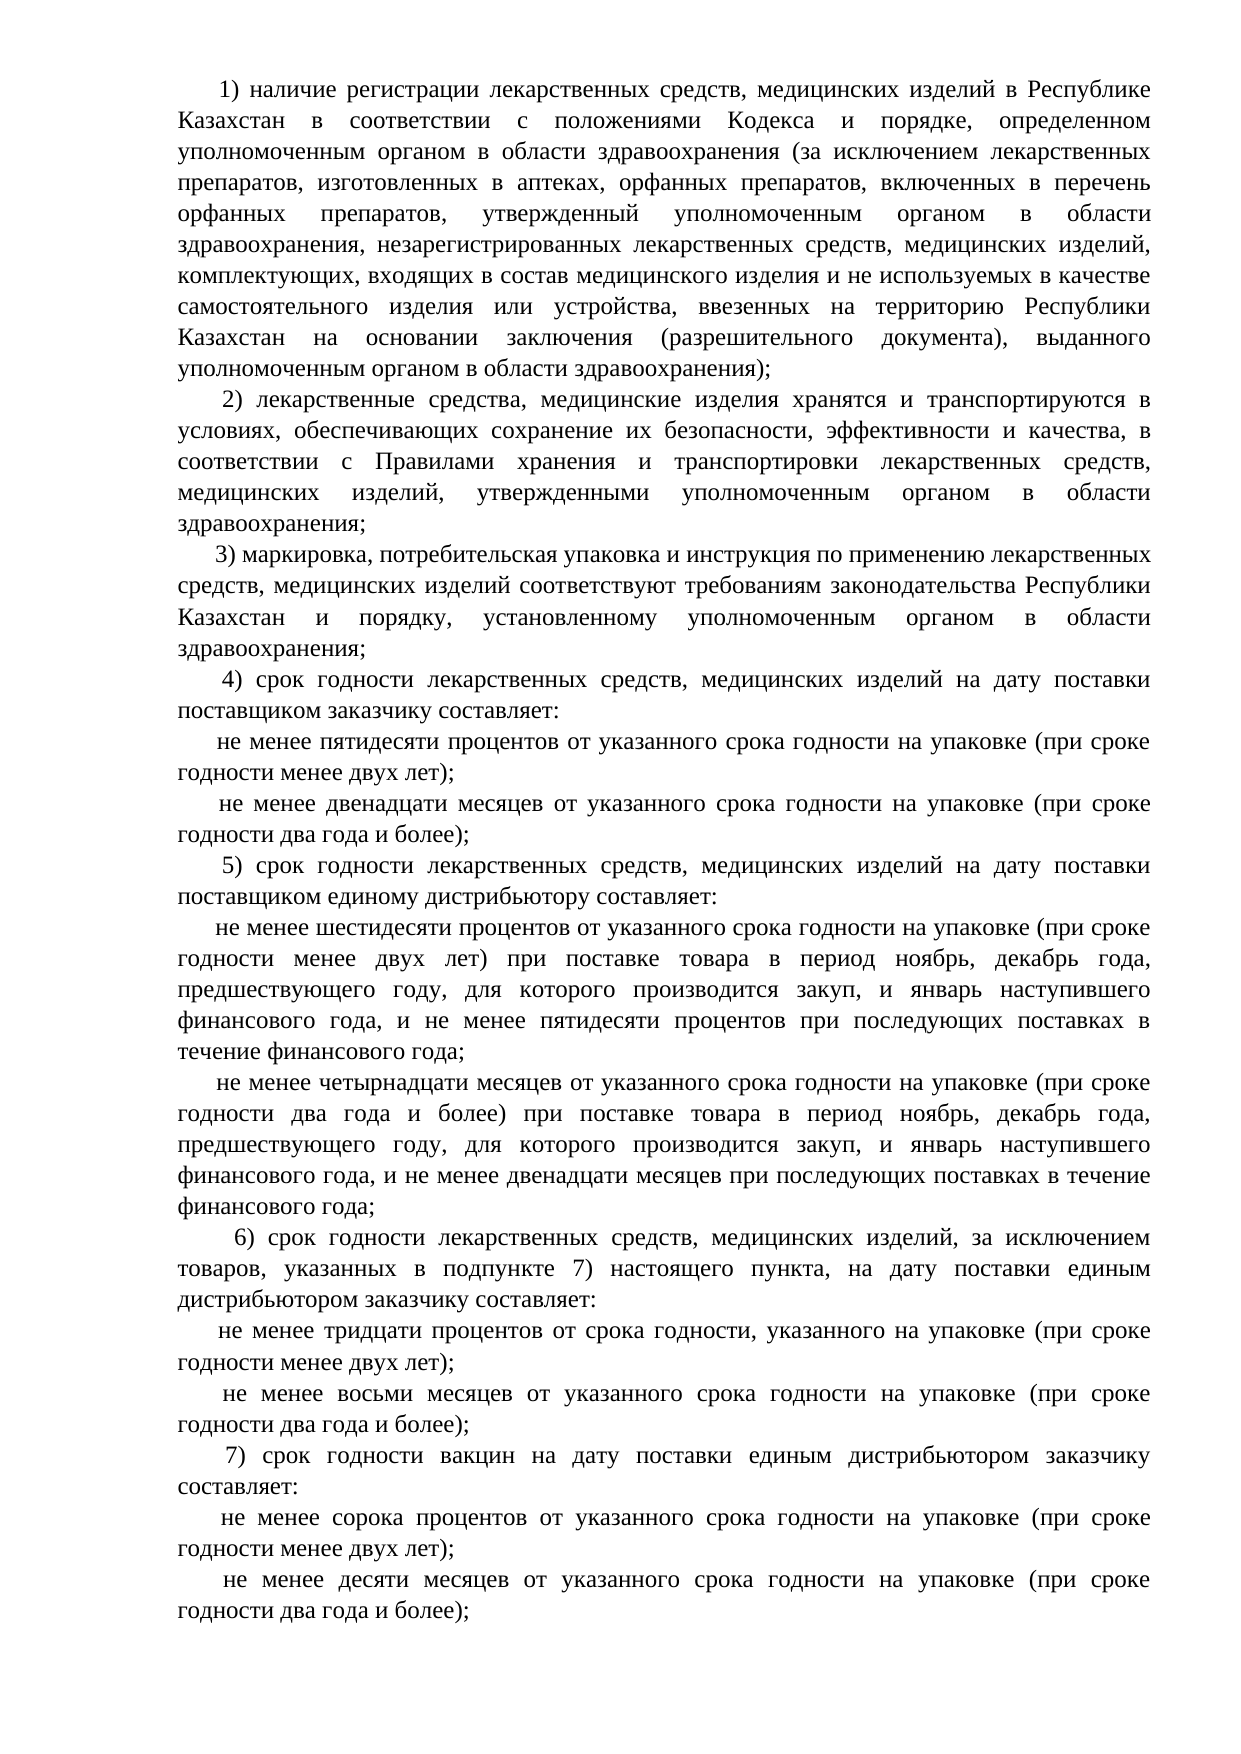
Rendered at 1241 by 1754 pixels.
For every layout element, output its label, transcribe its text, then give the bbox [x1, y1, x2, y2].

text не менее тридцати процентов от срока годности, указанного на упаковке (при сроке годности менее двух лет); [177, 1316, 1152, 1375]
text 3) маркировка, потребительская упаковка и инструкция по применению лекарственных средств, медицинских изделий соответствуют требованиям законодательства Республики Казахстан и порядку, установленному уполномоченным органом в области здравоохранения; [177, 539, 1152, 661]
text не менее двенадцати месяцев от указанного срока годности на упаковке (при сроке годности два года и более); [177, 788, 1152, 848]
text 1) наличие регистрации лекарственных средств, медицинских изделий в Республике Казахстан в соответствии с положениями Кодекса и порядке, определенном уполномоченным органом в области здравоохранения (за исключением лекарственных препаратов, изготовленных в аптеках, орфанных препаратов, включенных в перечень орфанных препаратов, утвержденный уполномоченным органом в области здравоохранения, незарегистрированных лекарственных средств, медицинских изделий, комплектующих, входящих в состав медицинского изделия и не используемых в качестве самостоятельного изделия или устройства, ввезенных на территорию Республики Казахстан на основании заключения (разрешительного документа), выданного уполномоченным органом в области здравоохранения); [177, 74, 1152, 382]
text 4) срок годности лекарственных средств, медицинских изделий на дату поставки поставщиком заказчику составляет: [177, 664, 1152, 723]
text не менее пятидесяти процентов от указанного срока годности на упаковке (при сроке годности менее двух лет); [177, 726, 1152, 786]
text не менее десяти месяцев от указанного срока годности на упаковке (при сроке годности два года и более); [177, 1564, 1152, 1624]
text не менее четырнадцати месяцев от указанного срока годности на упаковке (при сроке годности два года и более) при поставке товара в период ноябрь, декабрь года, предшествующего году, для которого производится закуп, и январь наступившего финансового года, и не менее двенадцати месяцев при последующих поставках в течение финансового года; [177, 1067, 1152, 1220]
text 6) срок годности лекарственных средств, медицинских изделий, за исключением товаров, указанных в подпункте 7) настоящего пункта, на дату поставки единым дистрибьютором заказчику составляет: [177, 1222, 1152, 1313]
text 5) срок годности лекарственных средств, медицинских изделий на дату поставки поставщиком единому дистрибьютору составляет: [177, 850, 1152, 910]
text 2) лекарственные средства, медицинские изделия хранятся и транспортируются в условиях, обеспечивающих сохранение их безопасности, эффективности и качества, в соответствии с Правилами хранения и транспортировки лекарственных средств, медицинских изделий, утвержденными уполномоченным органом в области здравоохранения; [177, 384, 1152, 537]
text не менее восьми месяцев от указанного срока годности на упаковке (при сроке годности два года и более); [177, 1378, 1152, 1437]
text не менее шестидесяти процентов от указанного срока годности на упаковке (при сроке годности менее двух лет) при поставке товара в период ноябрь, декабрь года, предшествующего году, для которого производится закуп, и январь наступившего финансового года, и не менее пятидесяти процентов при последующих поставках в течение финансового года; [177, 912, 1152, 1065]
text 7) срок годности вакцин на дату поставки единым дистрибьютором заказчику составляет: [177, 1440, 1152, 1499]
text не менее сорока процентов от указанного срока годности на упаковке (при сроке годности менее двух лет); [177, 1502, 1152, 1562]
